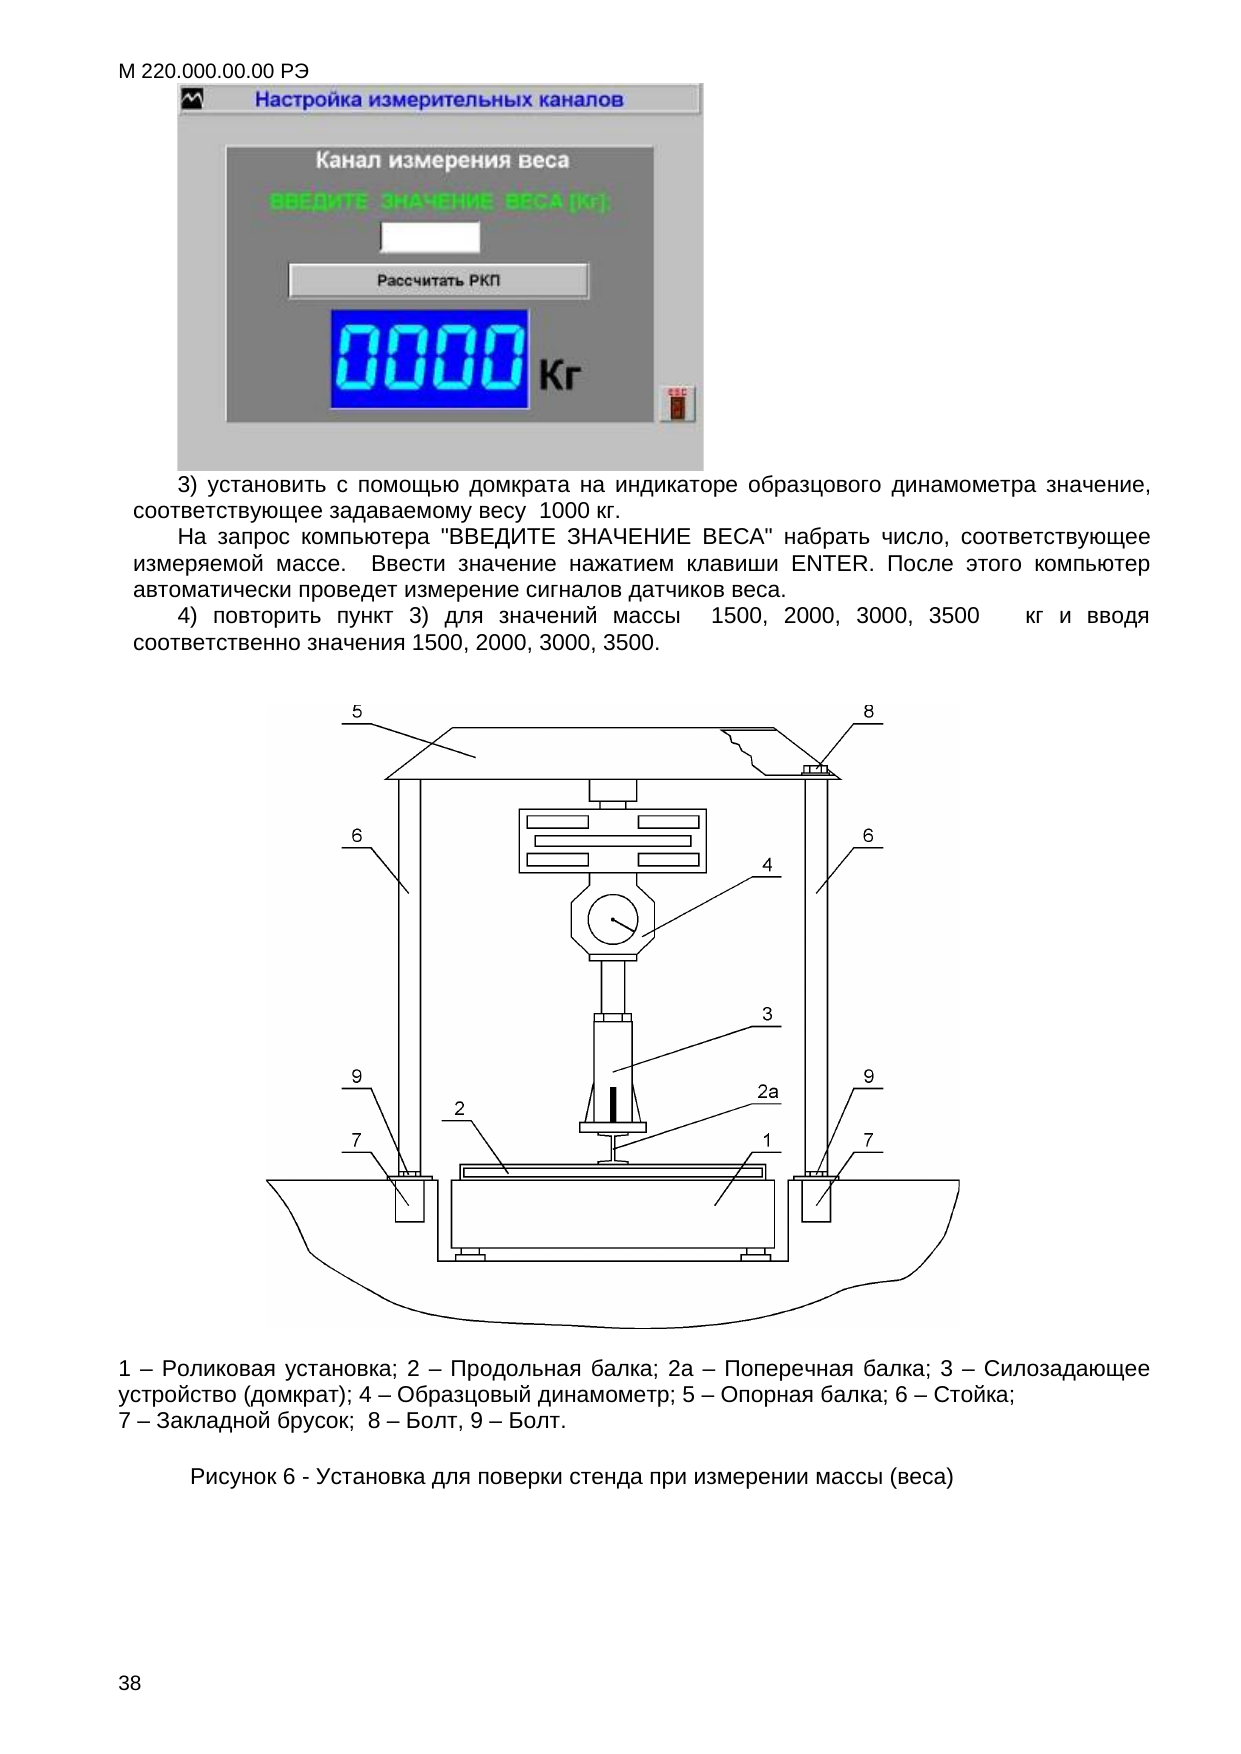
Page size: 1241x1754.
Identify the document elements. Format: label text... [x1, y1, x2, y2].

text На запрос компьютера "ВВЕДИТЕ ЗНАЧЕНИЕ ВЕСА" набрать число, соответствующее измеряемой массе. Ввести значение нажатием клавиши ENTER. После этого компьютер автоматически проведет измерение сигналов датчиков веса. [133, 523, 1152, 602]
text 3) установить с помощью домкрата на индикаторе образцового динамометра значение, соответствующее задаваемому весу . [133, 471, 1152, 523]
text 1 – Роликовая установка; 2 – Продольная балка; 2а – Поперечная балка; 3 – Силозадающее устройство (домкрат); 4 – Образцовый динамометр; 5 – Опорная балка; 6 – Стойка; [118, 1355, 1152, 1407]
picture [265, 705, 960, 1329]
text Рисунок 6 - Установка для поверки стенда при измерении массы (веса) [118, 1463, 1152, 1489]
text 7 – Закладной брусок; 8 – Болт, 9 – Болт. [118, 1407, 1152, 1434]
text 4) повторить пункт 3) для значений массы 1500, 2000, 3000, 3500 кг и вводя соответственно значения 1500, 2000, 3000, 3500. [133, 602, 1152, 655]
picture [177, 83, 704, 471]
